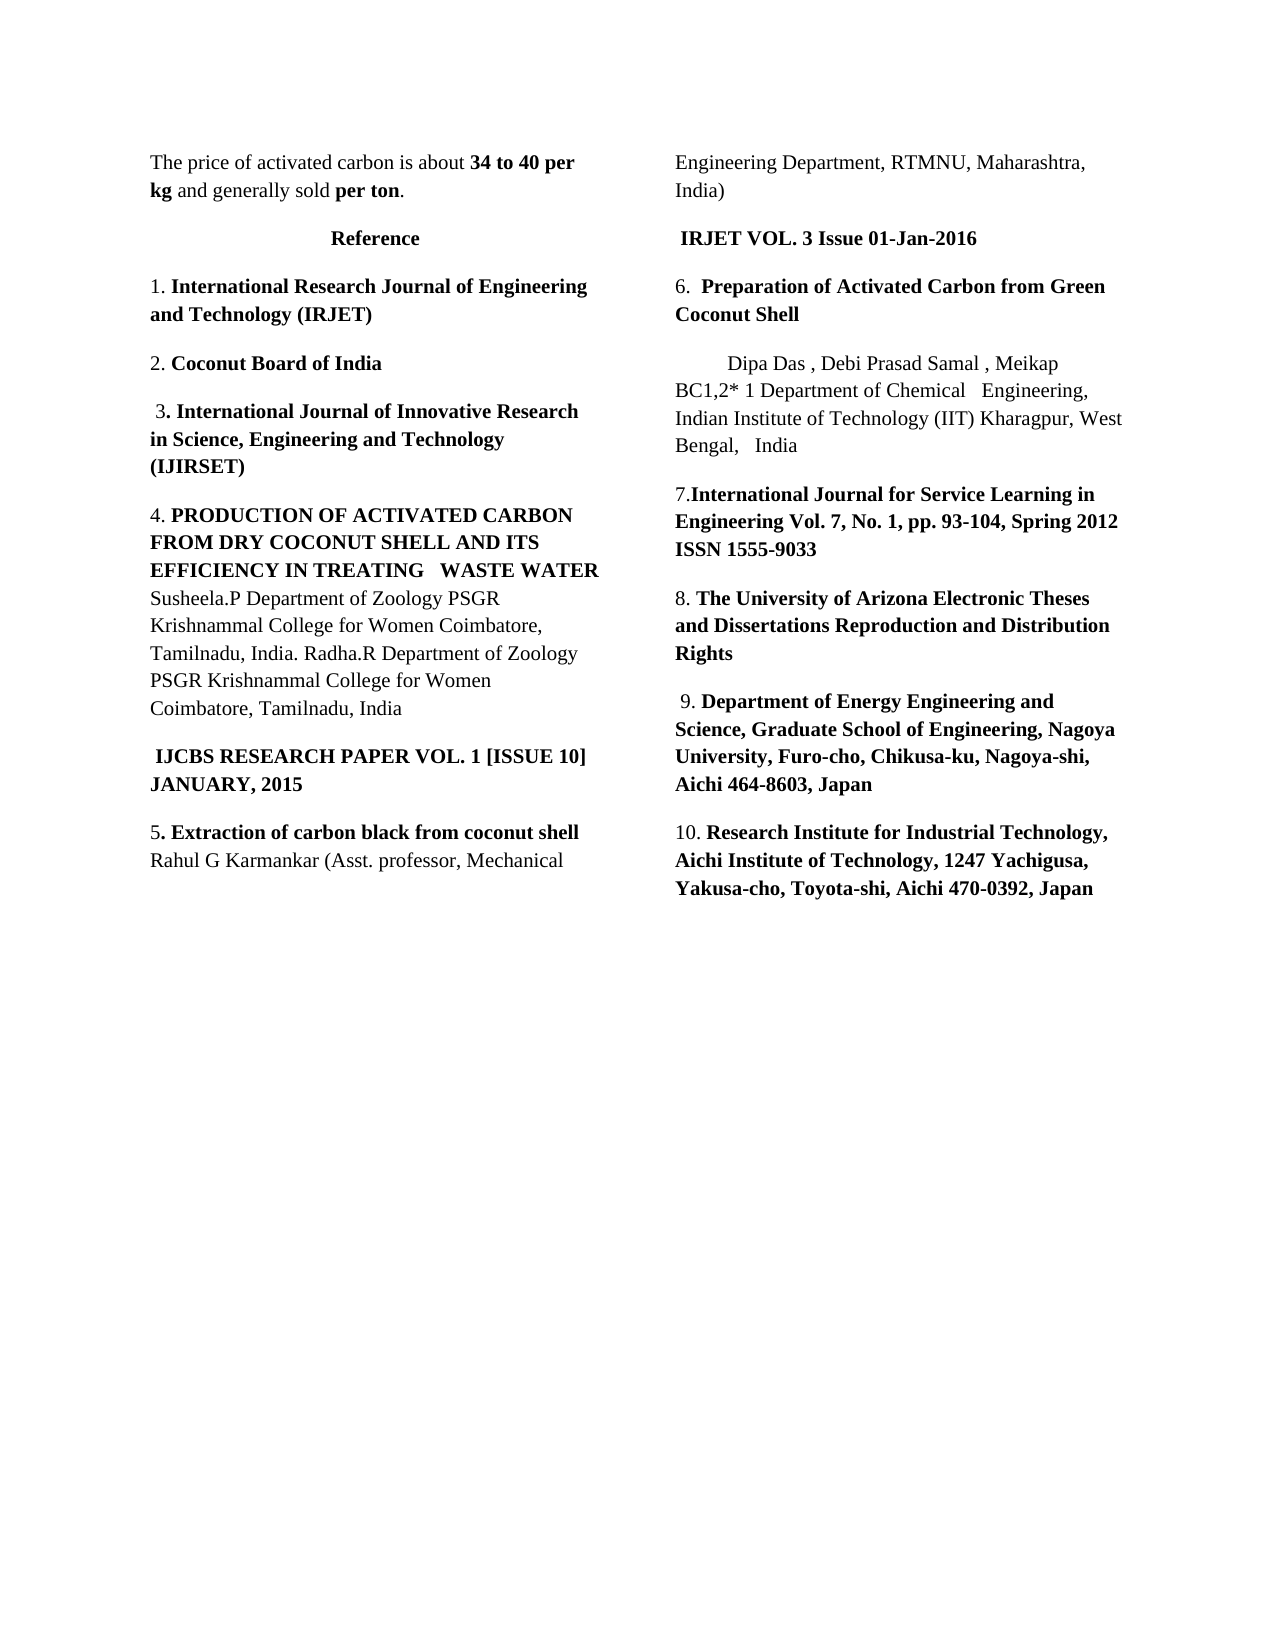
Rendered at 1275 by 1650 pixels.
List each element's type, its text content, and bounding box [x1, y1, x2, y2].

text 5. Extraction of carbon black from coconut shell Rahul G Karmankar (Asst. professor, Mechanical Engineering Department, RTMNU, Maharashtra, India) [150, 820, 600, 872]
text Dipa Das , Debi Prasad Samal , Meikap BC1,2* 1 Department of Chemical Engineering, Indian Institute of Technology (IIT) Kharagpur, West Bengal, India [675, 351, 1125, 457]
text 8. The University of Arizona Electronic Theses and Dissertations Reproduction and Distribution Rights [675, 585, 1125, 665]
text 6. Preparation of Activated Carbon from Green Coconut Shell [675, 274, 1125, 326]
text 3. International Journal of Innovative Research in Science, Engineering and Technology (IJIRSET) [150, 399, 600, 478]
text Reference [150, 226, 600, 250]
text The price of activated carbon is about 34 to 40 per kg and generally sold per ton. [150, 150, 600, 202]
text IRJET VOL. 3 Issue 01-Jan-2016 [675, 226, 1125, 250]
text 10. Research Institute for Industrial Technology, Aichi Institute of Technology, 1247 Yachigusa, Yakusa-cho, Toyota-shi, Aichi 470-0392, Japan [675, 820, 1125, 899]
text IJCBS RESEARCH PAPER VOL. 1 [ISSUE 10] JANUARY, 2015 [150, 744, 600, 796]
text 7.International Journal for Service Learning in Engineering Vol. 7, No. 1, pp. 93-104, Spring 2012 ISSN 1555-9033 [675, 482, 1125, 561]
text 9. Department of Energy Engineering and Science, Graduate School of Engineering, Nagoya University, Furo-cho, Chikusa-ku, Nagoya-shi, Aichi 464-8603, Japan [675, 689, 1125, 796]
text 2. Coconut Board of India [150, 351, 600, 374]
text 1. International Research Journal of Engineering and Technology (IRJET) [150, 274, 600, 326]
text 4. PRODUCTION OF ACTIVATED CARBON FROM DRY COCONUT SHELL AND ITS EFFICIENCY IN TREATING WASTE WATER Susheela.P Department of Zoology PSGR Krishnammal College for Women Coimbatore, Tamilnadu, India. Radha.R Department of Zoology PSGR Krishnammal College for Women Coimbatore, Tamilnadu, India [150, 503, 600, 720]
text 5. Extraction of carbon black from coconut shell Rahul G Karmankar (Asst. professor, Mechanical Engineering Department, RTMNU, Maharashtra, India) [675, 150, 1125, 202]
